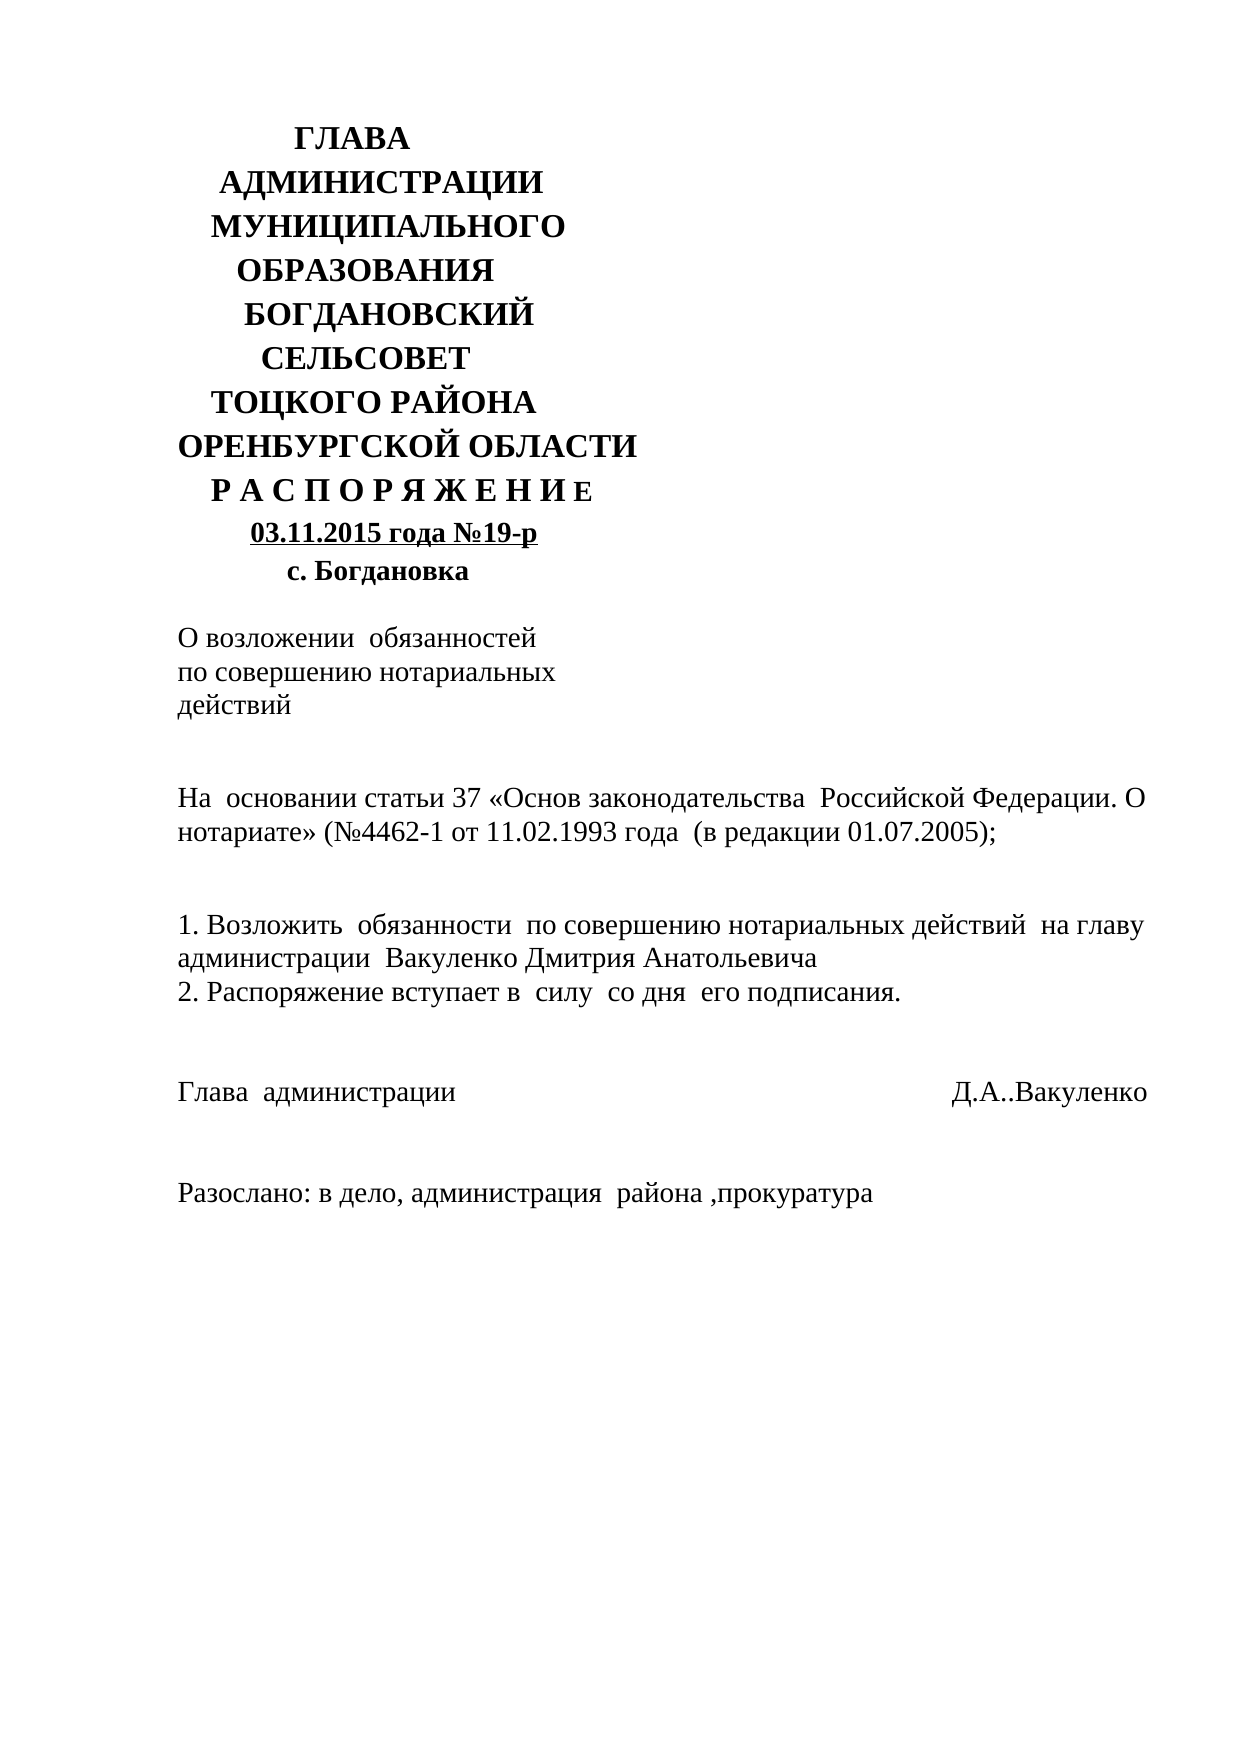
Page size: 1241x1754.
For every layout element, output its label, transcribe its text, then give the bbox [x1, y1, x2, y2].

text БОГДАНОВСКИЙ [177, 294, 1152, 333]
text ОРЕНБУРГСКОЙ ОБЛАСТИ [177, 427, 1152, 465]
text Р А С П О Р Я Ж Е Н И Е [177, 471, 1152, 509]
text ТОЦКОГО РАЙОНА [177, 382, 1152, 421]
text ГЛАВА [177, 118, 1152, 156]
text действий [177, 687, 1152, 721]
text О возложении обязанностей [177, 620, 1152, 654]
text АДМИНИСТРАЦИИ [177, 162, 1152, 201]
text по совершению нотариальных [177, 654, 1152, 687]
text 03.11.2015 года №19-р [177, 515, 1152, 548]
text 1. Возложить обязанности по совершению нотариальных действий на главу администрации Вакуленко Дмитрия Анатольевича [177, 907, 1152, 974]
text ОБРАЗОВАНИЯ [177, 250, 1152, 289]
text МУНИЦИПАЛЬНОГО [177, 206, 1152, 244]
text На основании статьи 37 «Основ законодательства Российской Федерации. О нотариате» (№4462-1 от года (в редакции ); [177, 780, 1152, 847]
text Глава администрации Д.А..Вакуленко [177, 1074, 1152, 1108]
text СЕЛЬСОВЕТ [177, 338, 1152, 377]
text с. Богдановка [177, 553, 1152, 587]
text Разослано: в дело, администрация района ,прокуратура [177, 1175, 1152, 1209]
text 2. Распоряжение вступает в силу со дня его подписания. [177, 974, 1152, 1007]
